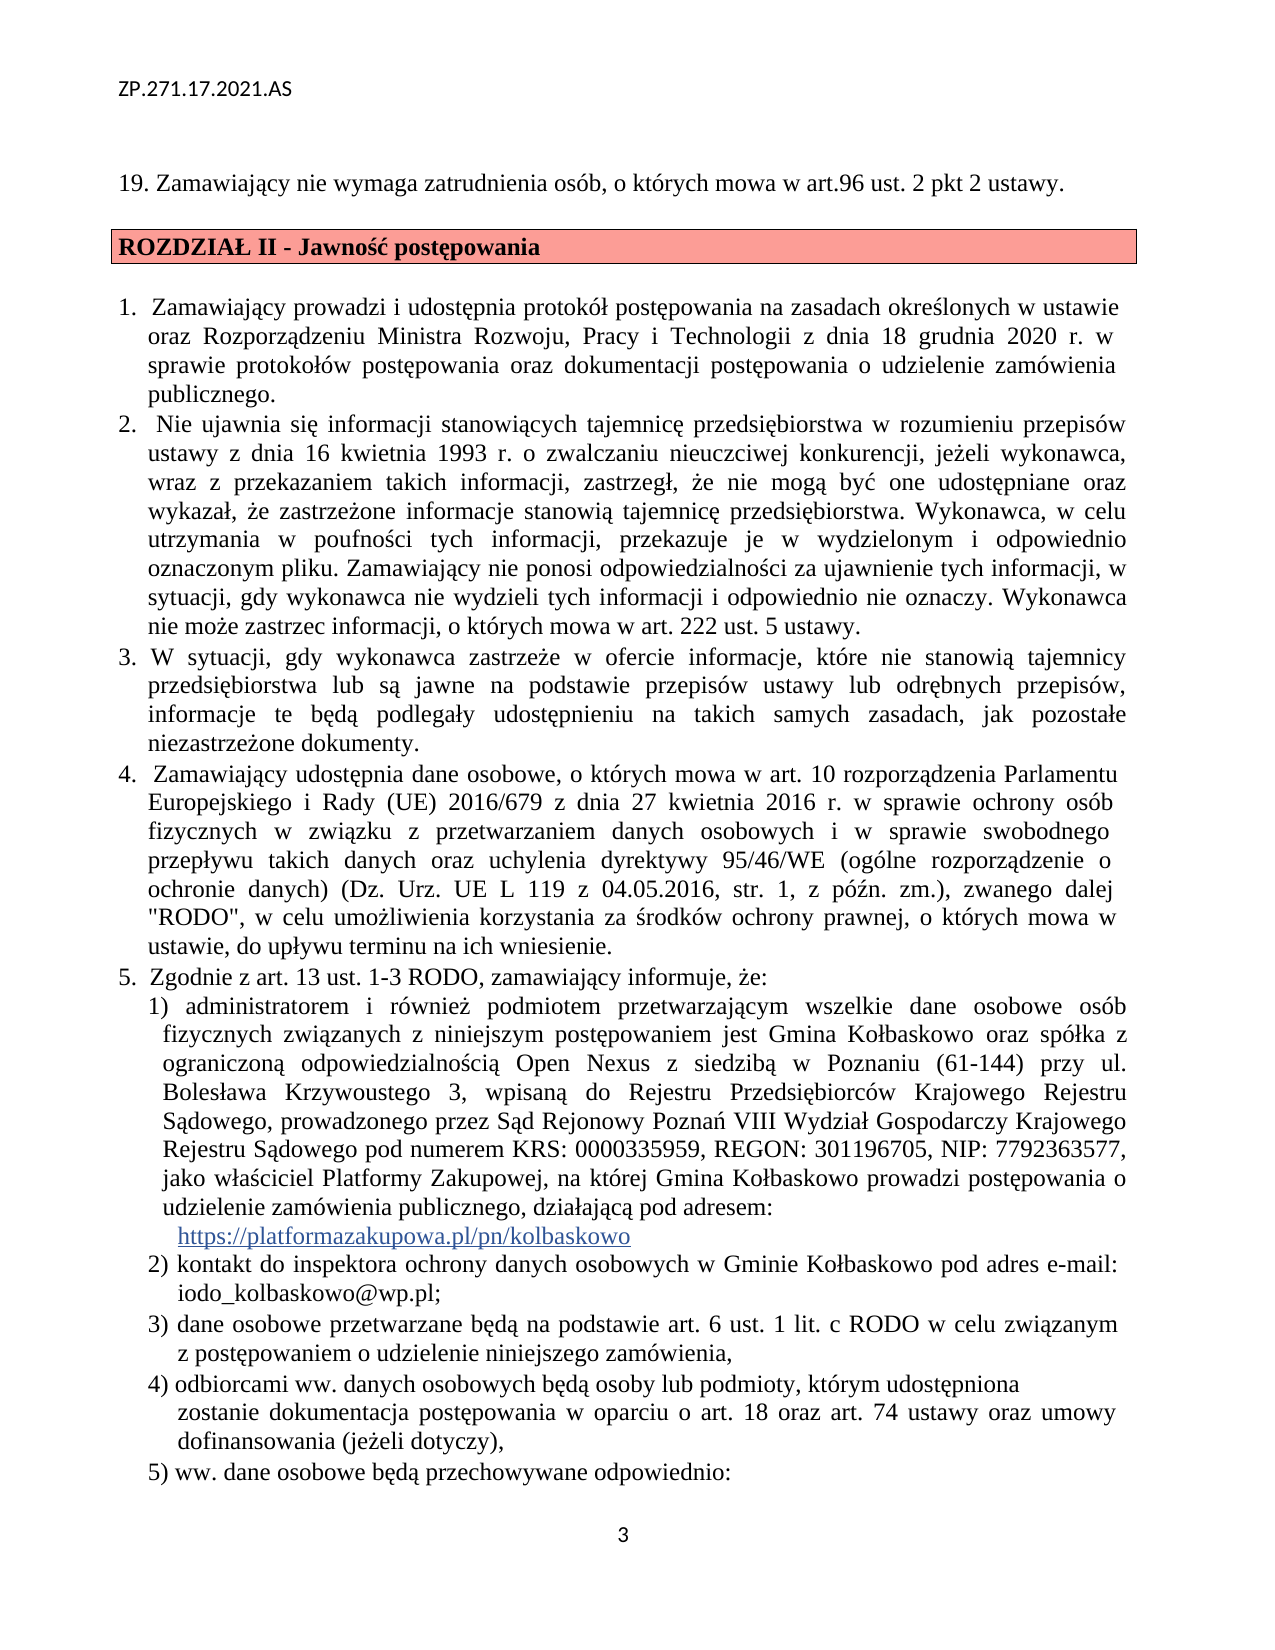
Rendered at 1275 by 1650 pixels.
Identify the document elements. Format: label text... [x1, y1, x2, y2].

list Zamawiający nie wymaga zatrudnienia osób, o których mowa w art.96 ust. 2 pkt 2 ustawy. [118, 168, 1127, 197]
text 2) kontakt do inspektora ochrony danych osobowych w Gminie Kołbaskowo pod adres e-mail: iodo_kolbaskowo@wp.pl; [118, 1249, 1127, 1307]
text 4. Zamawiający udostępnia dane osobowe, o których mowa w art. 10 rozporządzenia Parlamentu Europejskiego i Rady (UE) 2016/679 z dnia 27 kwietnia 2016 r. w sprawie ochrony osób fizycznych w związku z przetwarzaniem danych osobowych i w sprawie swobodnego przepływu takich danych oraz uchylenia dyrektywy 95/46/WE (ogólne rozporządzenie o ochronie danych) (Dz. Urz. UE L 119 z 04.05.2016, str. 1, z późn. zm.), zwanego dalej "RODO", w celu umożliwienia korzystania za środków ochrony prawnej, o których mowa w ustawie, do upływu terminu na ich wniesienie. [118, 759, 1127, 960]
text 5) ww. dane osobowe będą przechowywane odpowiednio: [118, 1457, 1127, 1486]
text ROZDZIAŁ II - Jawność postępowania [112, 230, 1136, 263]
text 2. Nie ujawnia się informacji stanowiących tajemnicę przedsiębiorstwa w rozumieniu przepisów ustawy z dnia 16 kwietnia 1993 r. o zwalczaniu nieuczciwej konkurencji, jeżeli wykonawca, wraz z przekazaniem takich informacji, zastrzegł, że nie mogą być one udostępniane oraz wykazał, że zastrzeżone informacje stanowią tajemnicę przedsiębiorstwa. Wykonawca, w celu utrzymania w poufności tych informacji, przekazuje je w wydzielonym i odpowiednio oznaczonym pliku. Zamawiający nie ponosi odpowiedzialności za ujawnienie tych informacji, w sytuacji, gdy wykonawca nie wydzieli tych informacji i odpowiednio nie oznaczy. Wykonawca nie może zastrzec informacji, o których mowa w art. 222 ust. 5 ustawy. [118, 409, 1127, 639]
text 4) odbiorcami ww. danych osobowych będą osoby lub podmioty, którym udostępniona zostanie dokumentacja postępowania w oparciu o art. 18 oraz art. 74 ustawy oraz umowy dofinansowania (jeżeli dotyczy), [118, 1369, 1127, 1455]
text 1. Zamawiający prowadzi i udostępnia protokół postępowania na zasadach określonych w ustawie oraz Rozporządzeniu Ministra Rozwoju, Pracy i Technologii z dnia 18 grudnia 2020 r. w sprawie protokołów postępowania oraz dokumentacji postępowania o udzielenie zamówienia publicznego. [118, 292, 1127, 407]
text 3) dane osobowe przetwarzane będą na podstawie art. 6 ust. 1 lit. c RODO w celu związanym z postępowaniem o udzielenie niniejszego zamówienia, [118, 1309, 1127, 1367]
text 5. Zgodnie z art. 13 ust. 1-3 RODO, zamawiający informuje, że: [118, 962, 1127, 991]
text 3. W sytuacji, gdy wykonawca zastrzeże w ofercie informacje, które nie stanowią tajemnicy przedsiębiorstwa lub są jawne na podstawie przepisów ustawy lub odrębnych przepisów, informacje te będą podlegały udostępnieniu na takich samych zasadach, jak pozostałe niezastrzeżone dokumenty. [118, 642, 1127, 757]
text 1) administratorem i również podmiotem przetwarzającym wszelkie dane osobowe osób fizycznych związanych z niniejszym postępowaniem jest Gmina Kołbaskowo oraz spółka z ograniczoną odpowiedzialnością Open Nexus z siedzibą w Poznaniu (61-144) przy ul. Bolesława Krzywoustego 3, wpisaną do Rejestru Przedsiębiorców Krajowego Rejestru Sądowego, prowadzonego przez Sąd Rejonowy Poznań VIII Wydział Gospodarczy Krajowego Rejestru Sądowego pod numerem KRS: 0000335959, REGON: 301196705, NIP: 7792363577, jako właściciel Platformy Zakupowej, na której Gmina Kołbaskowo prowadzi postępowania o udzielenie zamówienia publicznego, działającą pod adresem: https://platformazakupowa.pl/pn/kolbaskowo [148, 991, 1127, 1249]
